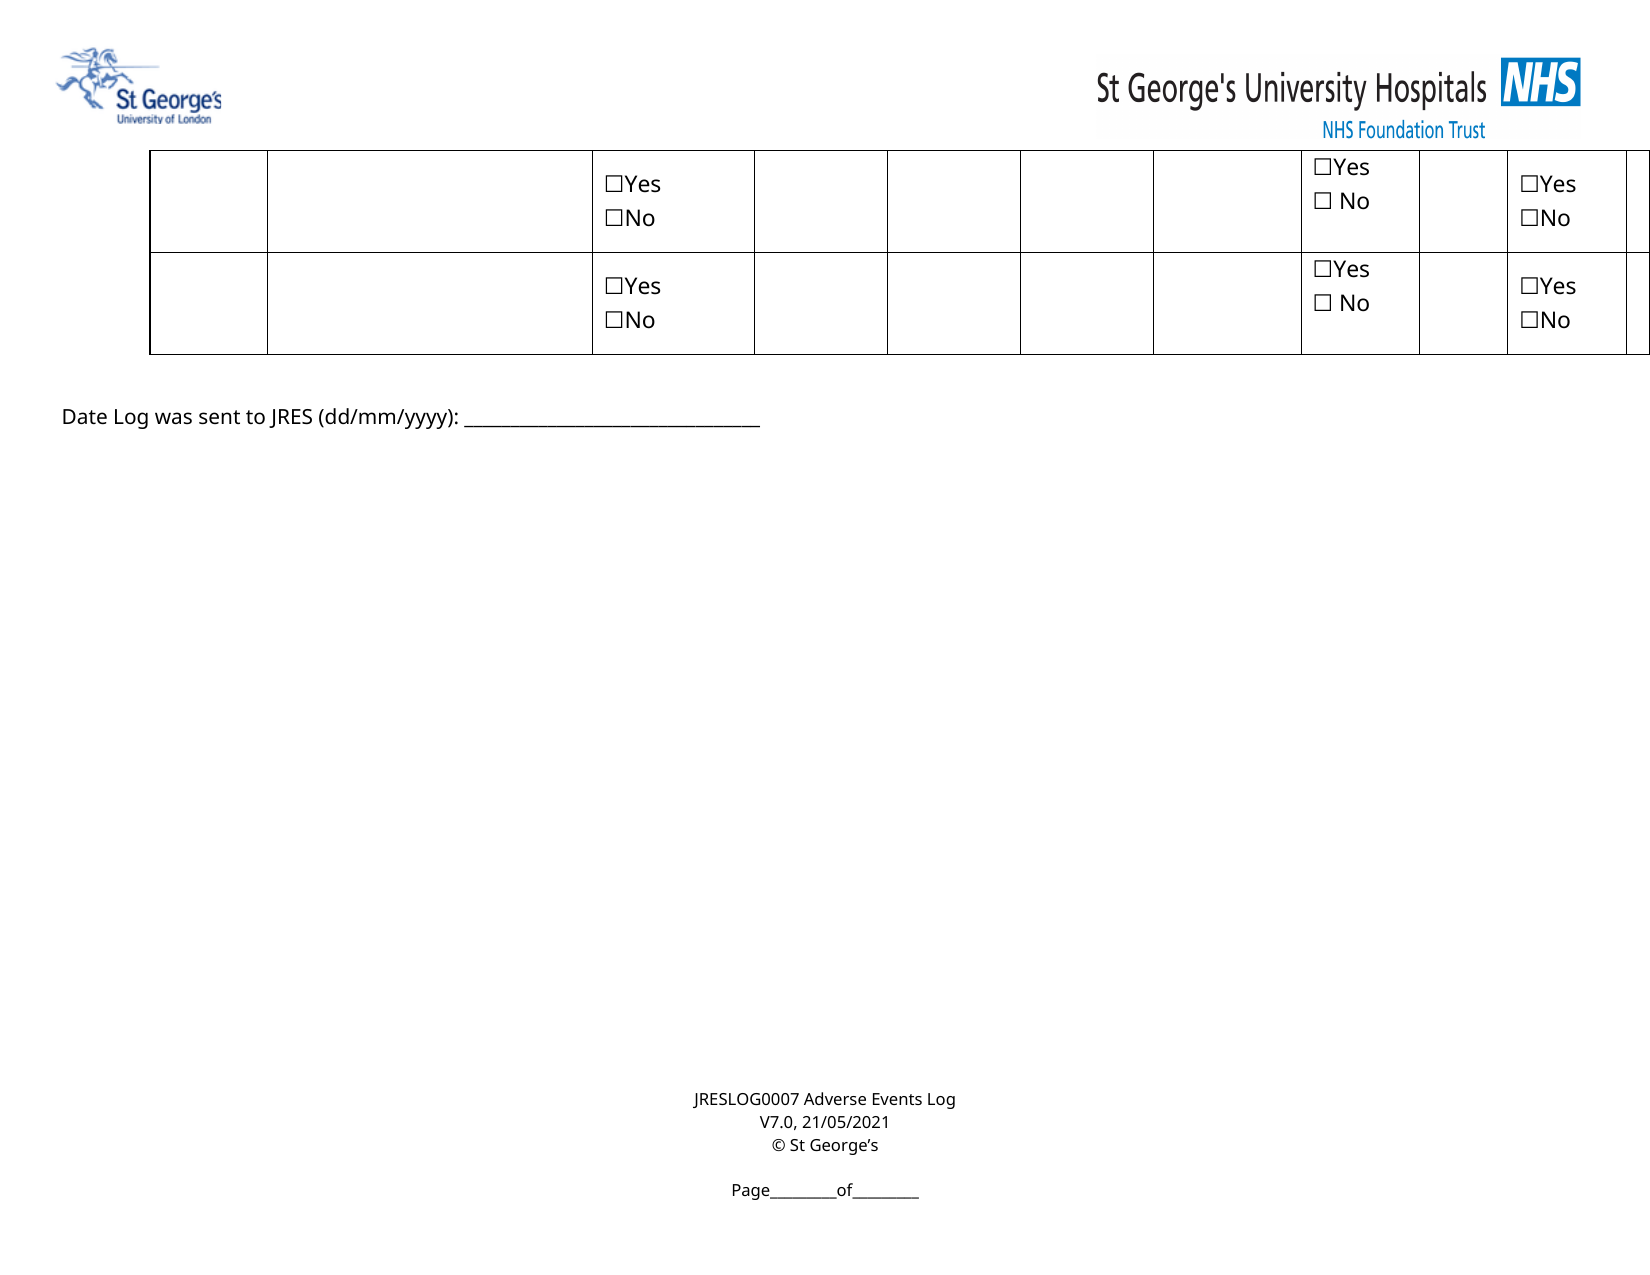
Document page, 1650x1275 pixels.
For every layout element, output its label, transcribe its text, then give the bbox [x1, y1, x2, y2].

table_cell [151, 151, 267, 252]
table_cell Yes No [1302, 151, 1419, 252]
table_cell [268, 151, 592, 252]
table_cell Yes No [1508, 151, 1626, 252]
table_cell [755, 151, 887, 252]
table_cell [151, 253, 267, 354]
table_cell [1420, 253, 1507, 354]
picture [53, 45, 222, 124]
table_cell [1021, 253, 1153, 354]
table_cell [1154, 151, 1301, 252]
table_cell [1627, 151, 1649, 252]
table_cell [1627, 253, 1649, 354]
table_cell [1420, 151, 1507, 252]
table_cell [888, 151, 1020, 252]
table_cell Yes No [1302, 253, 1419, 354]
table_cell [888, 253, 1020, 354]
table_cell Yes No [1508, 253, 1626, 354]
picture [1096, 54, 1581, 139]
table_cell Yes No [593, 151, 754, 252]
table_cell [755, 253, 887, 354]
table_cell Yes No [593, 253, 754, 354]
table_cell [268, 253, 592, 354]
text Date Log was sent to JRES (dd/mm/yyyy): ________________________________ [61, 402, 1500, 431]
table_cell [1154, 253, 1301, 354]
table_cell [1021, 151, 1153, 252]
